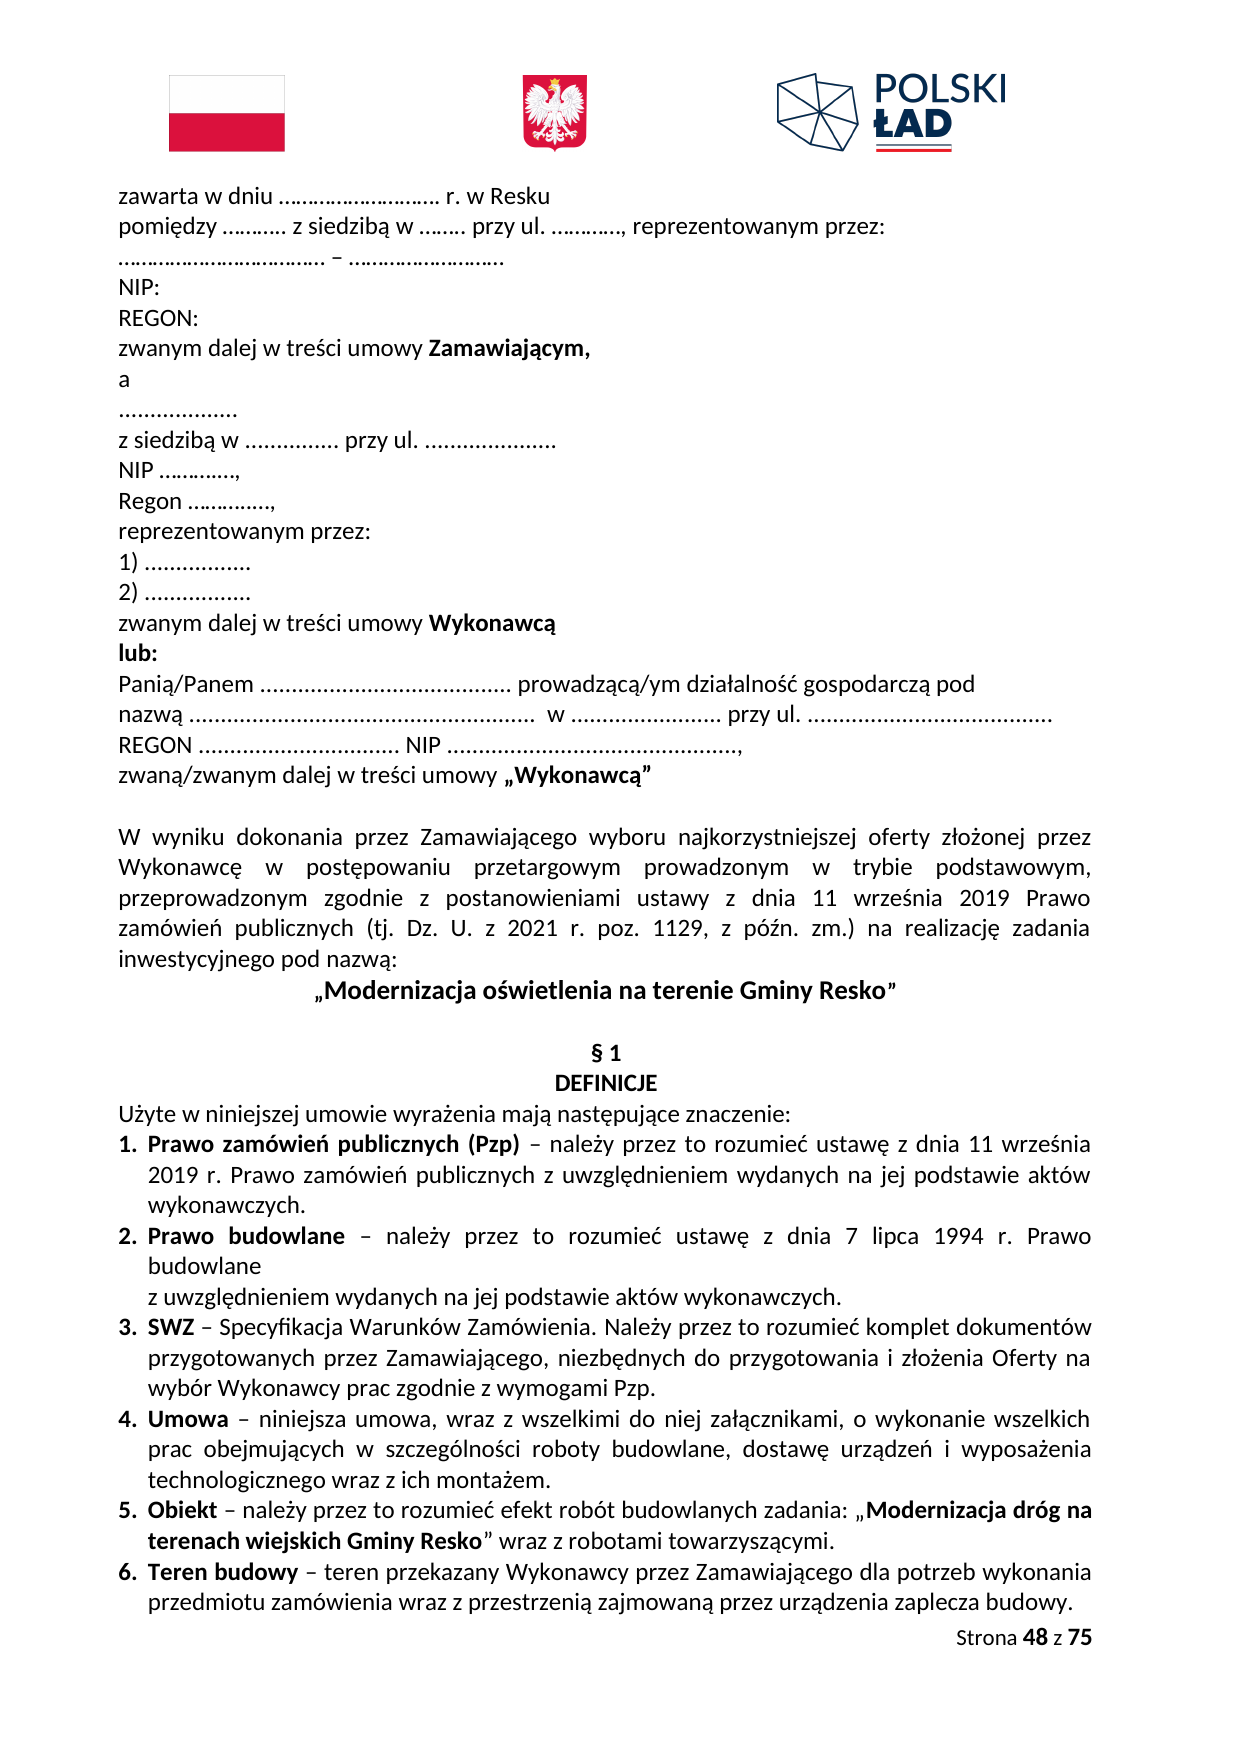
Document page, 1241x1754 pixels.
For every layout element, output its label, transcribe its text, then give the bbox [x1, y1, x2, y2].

text REGON: [118, 302, 1092, 332]
text Panią/Panem ........................................ prowadzącą/ym działalność gospodarczą pod nazwą ....................................................... w ........................ przy ul. ....................................... [118, 668, 1092, 729]
list Teren budowy – teren przekazany Wykonawcy przez Zamawiającego dla potrzeb wykonania przedmiotu zamówienia wraz z przestrzenią zajmowaną przez urządzenia zaplecza budowy. [118, 1556, 1092, 1617]
picture [522, 75, 587, 152]
text 2) ................. [118, 577, 1092, 607]
text pomiędzy ……….. z siedzibą w …….. przy ul. …………, reprezentowanym przez: [118, 210, 1092, 241]
list Prawo zamówień publicznych (Pzp) – należy przez to rozumieć ustawę z dnia 11 września 2019 r. Prawo zamówień publicznych z uwzględnieniem wydanych na jej podstawie aktów wykonawczych. [118, 1128, 1092, 1220]
picture [169, 75, 285, 152]
text „Modernizacja oświetlenia na terenie Gminy Resko” [118, 973, 1092, 1006]
text Regon ………..…, [118, 485, 1092, 516]
text z siedzibą w ............... przy ul. ..................... [118, 424, 1092, 454]
text ................... [118, 393, 1092, 424]
text reprezentowanym przez: [118, 516, 1092, 546]
list Umowa – niniejsza umowa, wraz z wszelkimi do niej załącznikami, o wykonanie wszelkich prac obejmujących w szczególności roboty budowlane, dostawę urządzeń i wyposażenia technologicznego wraz z ich montażem. [118, 1403, 1092, 1495]
text a [118, 363, 1092, 393]
text zwanym dalej w treści umowy Wykonawcą [118, 607, 1092, 638]
text zwaną/zwanym dalej w treści umowy „Wykonawcą” [118, 760, 1092, 790]
text NIP ……….…, [118, 454, 1092, 485]
text zawarta w dniu ………………………. r. w Resku [118, 180, 1092, 210]
text zwanym dalej w treści umowy Zamawiającym, [118, 332, 1092, 363]
text DEFINICJE [118, 1067, 1094, 1098]
text Użyte w niniejszej umowie wyrażenia mają następujące znaczenie: [118, 1098, 1092, 1128]
text NIP: [118, 271, 1092, 302]
text W wyniku dokonania przez Zamawiającego wyboru najkorzystniejszej oferty złożonej przez Wykonawcę w postępowaniu przetargowym prowadzonym w trybie podstawowym, przeprowadzonym zgodnie z postanowieniami ustawy z dnia 11 września 2019 Prawo zamówień publicznych (tj. Dz. U. z 2021 r. poz. 1129, z późn. zm.) na realizację zadania inwestycyjnego pod nazwą: [118, 821, 1092, 973]
list SWZ – Specyfikacja Warunków Zamówienia. Należy przez to rozumieć komplet dokumentów przygotowanych przez Zamawiającego, niezbędnych do przygotowania i złożenia Oferty na wybór Wykonawcy prac zgodnie z wymogami Pzp. [118, 1312, 1092, 1403]
text § 1 [118, 1037, 1094, 1067]
text ……………………………… – ……………………… [118, 241, 1092, 271]
list Obiekt – należy przez to rozumieć efekt robót budowlanych zadania: „Modernizacja dróg na terenach wiejskich Gminy Resko” wraz z robotami towarzyszącymi. [118, 1495, 1092, 1556]
picture [777, 73, 1005, 152]
text 1) ................. [118, 546, 1092, 577]
list Prawo budowlane – należy przez to rozumieć ustawę z dnia 7 lipca 1994 r. Prawo budowlane z uwzględnieniem wydanych na jej podstawie aktów wykonawczych. [118, 1220, 1092, 1312]
text lub: [118, 638, 1092, 668]
text REGON ................................ NIP .............................................., [118, 729, 1092, 760]
